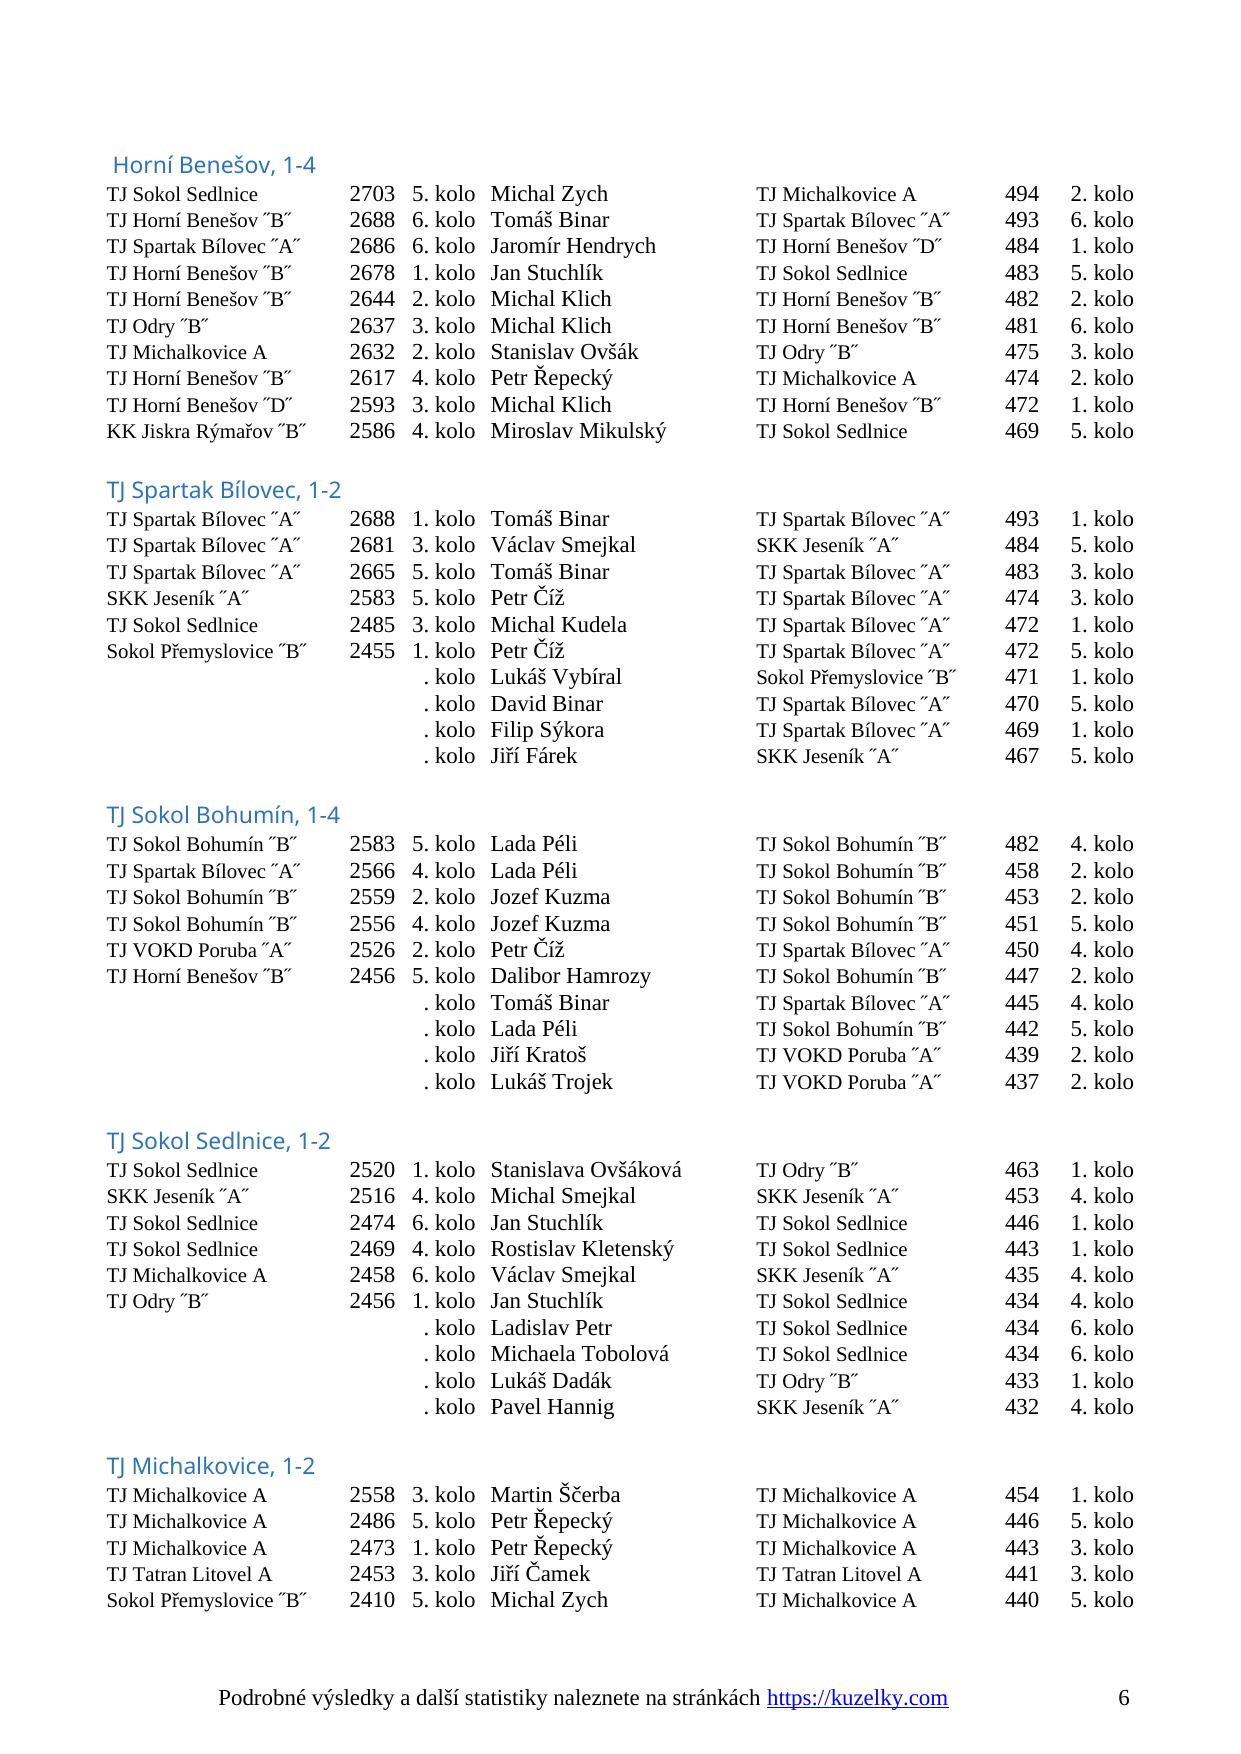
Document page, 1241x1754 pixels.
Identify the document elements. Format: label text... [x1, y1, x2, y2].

subtitle TJ Michalkovice, 1-2 [106, 1450, 1134, 1481]
text TJ Spartak Bílovec ˝A˝ 2665 5. kolo Tomáš Binar TJ Spartak Bílovec ˝A˝ 483 3. kolo [106, 558, 1134, 584]
text TJ Spartak Bílovec ˝A˝ 2686 6. kolo Jaromír Hendrych TJ Horní Benešov ˝D˝ 484 1. kolo [106, 233, 1134, 259]
text TJ Odry ˝B˝ 2637 3. kolo Michal Klich TJ Horní Benešov ˝B˝ 481 6. kolo [106, 312, 1134, 338]
subtitle Horní Benešov, 1-4 [106, 149, 1134, 180]
text TJ Michalkovice A 2486 5. kolo Petr Řepecký TJ Michalkovice A 446 5. kolo [106, 1507, 1134, 1534]
text TJ Sokol Sedlnice 2520 1. kolo Stanislava Ovšáková TJ Odry ˝B˝ 463 1. kolo [106, 1156, 1134, 1182]
text . kolo Ladislav Petr TJ Sokol Sedlnice 434 6. kolo [106, 1314, 1134, 1340]
text TJ Odry ˝B˝ 2456 1. kolo Jan Stuchlík TJ Sokol Sedlnice 434 4. kolo [106, 1288, 1134, 1314]
text Sokol Přemyslovice ˝B˝ 2410 5. kolo Michal Zych TJ Michalkovice A 440 5. kolo [106, 1587, 1134, 1613]
text TJ Spartak Bílovec ˝A˝ 2681 3. kolo Václav Smejkal SKK Jeseník ˝A˝ 484 5. kolo [106, 532, 1134, 558]
text Sokol Přemyslovice ˝B˝ 2455 1. kolo Petr Číž TJ Spartak Bílovec ˝A˝ 472 5. kolo [106, 637, 1134, 663]
text TJ Sokol Sedlnice 2703 5. kolo Michal Zych TJ Michalkovice A 494 2. kolo [106, 180, 1134, 206]
text TJ Spartak Bílovec ˝A˝ 2566 4. kolo Lada Péli TJ Sokol Bohumín ˝B˝ 458 2. kolo [106, 857, 1134, 883]
text SKK Jeseník ˝A˝ 2516 4. kolo Michal Smejkal SKK Jeseník ˝A˝ 453 4. kolo [106, 1182, 1134, 1208]
text . kolo Tomáš Binar TJ Spartak Bílovec ˝A˝ 445 4. kolo [106, 989, 1134, 1015]
text . kolo Pavel Hannig SKK Jeseník ˝A˝ 432 4. kolo [106, 1393, 1134, 1419]
text . kolo Lukáš Dadák TJ Odry ˝B˝ 433 1. kolo [106, 1367, 1134, 1393]
text . kolo Lukáš Vybíral Sokol Přemyslovice ˝B˝ 471 1. kolo [106, 663, 1134, 690]
text TJ Sokol Sedlnice 2485 3. kolo Michal Kudela TJ Spartak Bílovec ˝A˝ 472 1. kolo [106, 611, 1134, 637]
text TJ Michalkovice A 2632 2. kolo Stanislav Ovšák TJ Odry ˝B˝ 475 3. kolo [106, 338, 1134, 364]
subtitle TJ Sokol Bohumín, 1-4 [106, 799, 1134, 831]
text TJ Sokol Bohumín ˝B˝ 2559 2. kolo Jozef Kuzma TJ Sokol Bohumín ˝B˝ 453 2. kolo [106, 883, 1134, 909]
text TJ Tatran Litovel A 2453 3. kolo Jiří Čamek TJ Tatran Litovel A 441 3. kolo [106, 1560, 1134, 1587]
text TJ Horní Benešov ˝B˝ 2678 1. kolo Jan Stuchlík TJ Sokol Sedlnice 483 5. kolo [106, 259, 1134, 285]
text TJ Sokol Sedlnice 2474 6. kolo Jan Stuchlík TJ Sokol Sedlnice 446 1. kolo [106, 1208, 1134, 1235]
text TJ Horní Benešov ˝B˝ 2688 6. kolo Tomáš Binar TJ Spartak Bílovec ˝A˝ 493 6. kolo [106, 206, 1134, 233]
text TJ Sokol Bohumín ˝B˝ 2583 5. kolo Lada Péli TJ Sokol Bohumín ˝B˝ 482 4. kolo [106, 831, 1134, 857]
text SKK Jeseník ˝A˝ 2583 5. kolo Petr Číž TJ Spartak Bílovec ˝A˝ 474 3. kolo [106, 584, 1134, 611]
text TJ Michalkovice A 2558 3. kolo Martin Ščerba TJ Michalkovice A 454 1. kolo [106, 1481, 1134, 1507]
subtitle TJ Sokol Sedlnice, 1-2 [106, 1124, 1134, 1156]
text TJ Sokol Bohumín ˝B˝ 2556 4. kolo Jozef Kuzma TJ Sokol Bohumín ˝B˝ 451 5. kolo [106, 909, 1134, 936]
text TJ Horní Benešov ˝B˝ 2617 4. kolo Petr Řepecký TJ Michalkovice A 474 2. kolo [106, 364, 1134, 391]
text . kolo Lada Péli TJ Sokol Bohumín ˝B˝ 442 5. kolo [106, 1015, 1134, 1041]
text TJ Michalkovice A 2473 1. kolo Petr Řepecký TJ Michalkovice A 443 3. kolo [106, 1534, 1134, 1560]
text . kolo Michaela Tobolová TJ Sokol Sedlnice 434 6. kolo [106, 1340, 1134, 1367]
text TJ Horní Benešov ˝D˝ 2593 3. kolo Michal Klich TJ Horní Benešov ˝B˝ 472 1. kolo [106, 391, 1134, 417]
text KK Jiskra Rýmařov ˝B˝ 2586 4. kolo Miroslav Mikulský TJ Sokol Sedlnice 469 5. kolo [106, 417, 1134, 443]
text TJ VOKD Poruba ˝A˝ 2526 2. kolo Petr Číž TJ Spartak Bílovec ˝A˝ 450 4. kolo [106, 936, 1134, 962]
text TJ Spartak Bílovec ˝A˝ 2688 1. kolo Tomáš Binar TJ Spartak Bílovec ˝A˝ 493 1. kolo [106, 505, 1134, 532]
text . kolo David Binar TJ Spartak Bílovec ˝A˝ 470 5. kolo [106, 690, 1134, 716]
text TJ Horní Benešov ˝B˝ 2644 2. kolo Michal Klich TJ Horní Benešov ˝B˝ 482 2. kolo [106, 285, 1134, 312]
text . kolo Jiří Fárek SKK Jeseník ˝A˝ 467 5. kolo [106, 742, 1134, 769]
text TJ Michalkovice A 2458 6. kolo Václav Smejkal SKK Jeseník ˝A˝ 435 4. kolo [106, 1261, 1134, 1288]
text . kolo Filip Sýkora TJ Spartak Bílovec ˝A˝ 469 1. kolo [106, 716, 1134, 742]
text . kolo Lukáš Trojek TJ VOKD Poruba ˝A˝ 437 2. kolo [106, 1068, 1134, 1094]
text TJ Sokol Sedlnice 2469 4. kolo Rostislav Kletenský TJ Sokol Sedlnice 443 1. kolo [106, 1235, 1134, 1261]
text . kolo Jiří Kratoš TJ VOKD Poruba ˝A˝ 439 2. kolo [106, 1041, 1134, 1068]
text TJ Horní Benešov ˝B˝ 2456 5. kolo Dalibor Hamrozy TJ Sokol Bohumín ˝B˝ 447 2. kolo [106, 962, 1134, 989]
subtitle TJ Spartak Bílovec, 1-2 [106, 474, 1134, 505]
